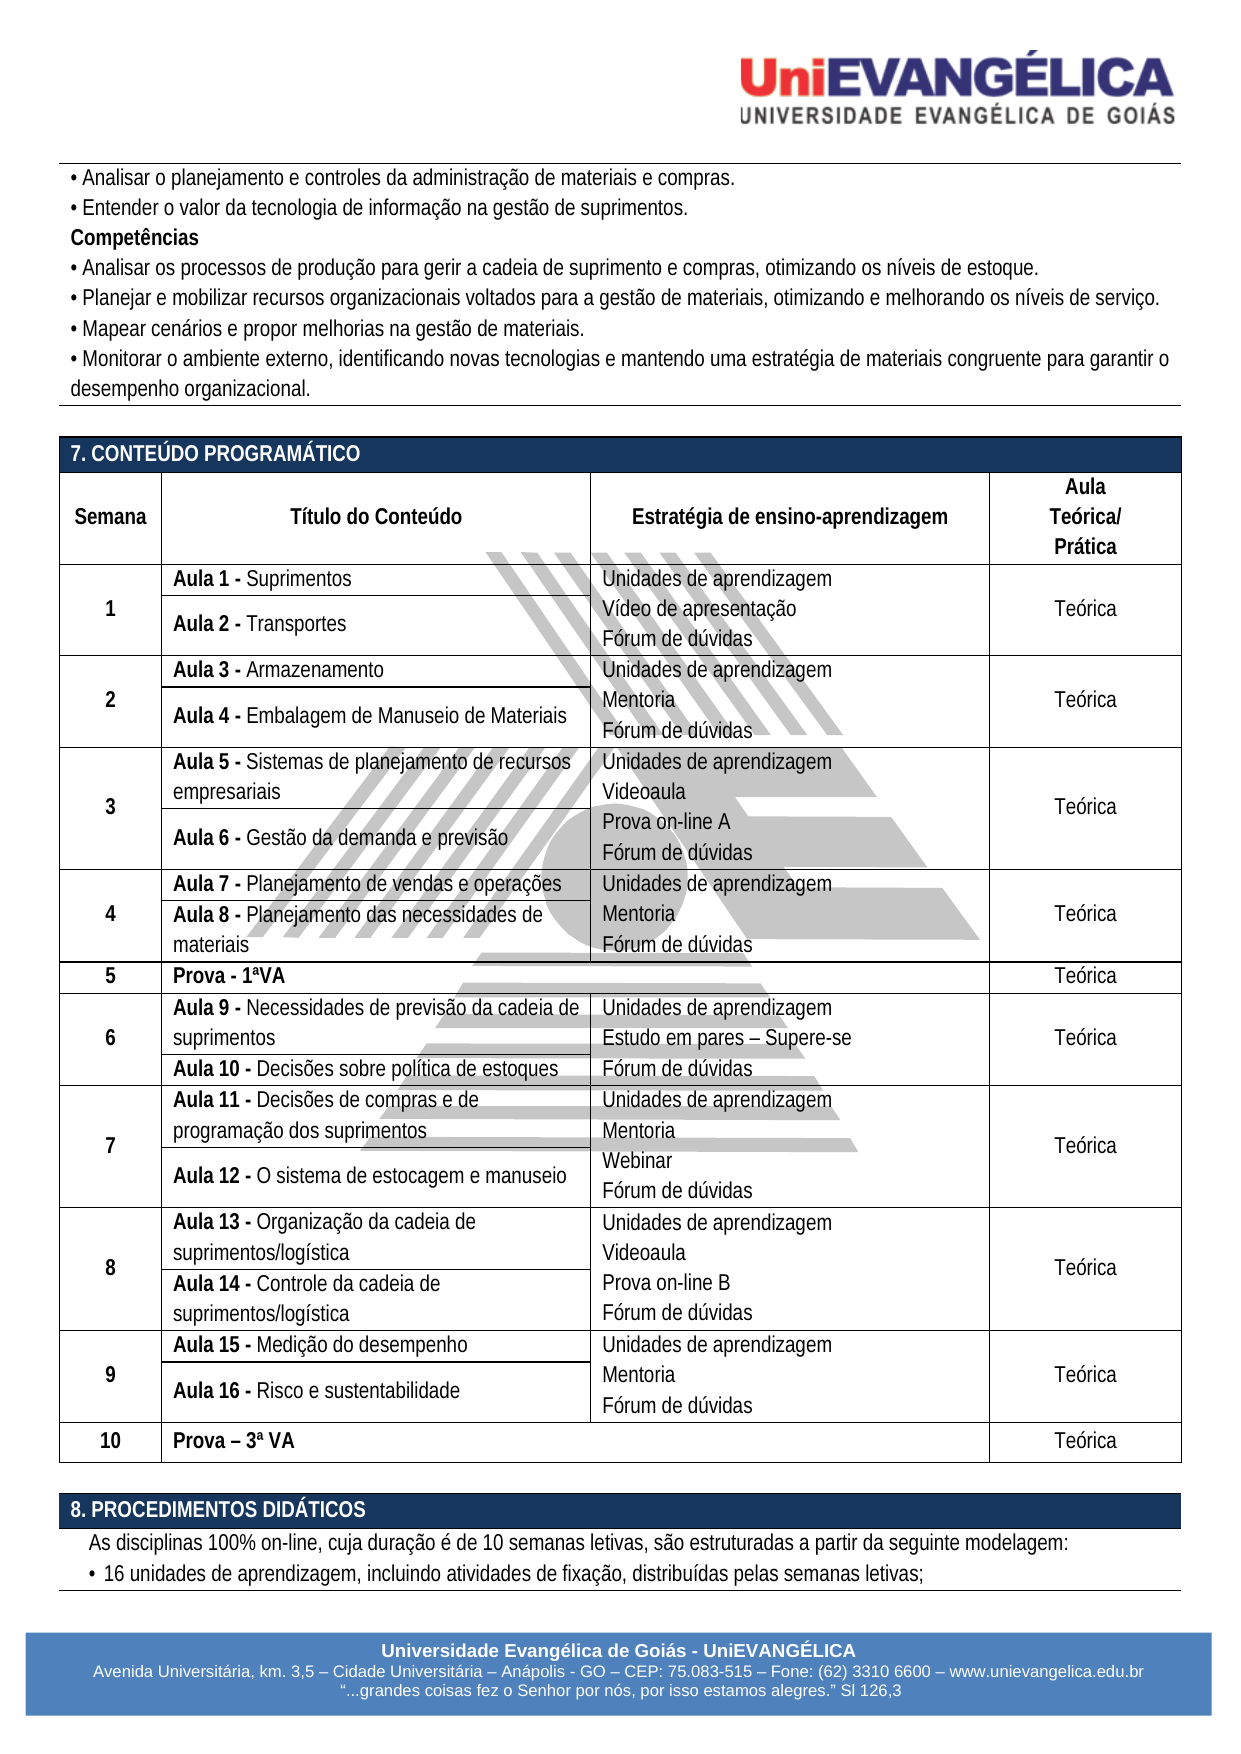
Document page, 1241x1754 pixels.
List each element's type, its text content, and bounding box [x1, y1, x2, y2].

table_cell 5 [60, 963, 161, 993]
table_cell Teórica [990, 1423, 1181, 1462]
table_cell Teórica [990, 565, 1181, 655]
table_header 7. CONTEÚDO PROGRAMÁTICO [60, 438, 1181, 472]
table_cell 9 [60, 1331, 161, 1422]
table_cell Unidades de aprendizagem Mentoria Fórum de dúvidas [591, 1331, 989, 1422]
table_cell 6 [60, 994, 161, 1085]
table_cell Aula 6 - Gestão da demanda e previsão [162, 809, 590, 869]
table_cell Aula 13 - Organização da cadeia de suprimentos/logística [162, 1208, 590, 1269]
table_cell Unidades de aprendizagem Vídeo de apresentação Fórum de dúvidas [591, 565, 989, 655]
table_cell Prova - 1ªVA [162, 963, 989, 993]
table_cell Aula 4 - Embalagem de Manuseio de Materiais [162, 688, 590, 747]
table_cell Unidades de aprendizagem Estudo em pares – Supere-se Fórum de dúvidas [591, 994, 989, 1085]
table_cell Teórica [990, 656, 1181, 747]
table_cell Aula 16 - Risco e sustentabilidade [162, 1363, 590, 1422]
table_cell Título do Conteúdo [162, 473, 590, 563]
table_cell Prova – 3ª VA [162, 1423, 989, 1462]
table_cell Aula 11 - Decisões de compras e de programação dos suprimentos [162, 1086, 590, 1147]
table_cell Aula 14 - Controle da cadeia de suprimentos/logística [162, 1270, 590, 1330]
table_cell 4 [60, 870, 161, 961]
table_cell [59, 1529, 1181, 1590]
table_cell Unidades de aprendizagem Videoaula Prova on-line B Fórum de dúvidas [591, 1208, 989, 1330]
table_cell Unidades de aprendizagem Mentoria Fórum de dúvidas [591, 656, 989, 747]
table_cell Aula 1 - Suprimentos [162, 565, 590, 595]
table_cell Aula Teórica/ Prática [990, 473, 1181, 563]
table_cell Unidades de aprendizagem Mentoria Fórum de dúvidas [591, 870, 989, 961]
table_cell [59, 164, 1181, 405]
table_cell Unidades de aprendizagem Mentoria Webinar Fórum de dúvidas [591, 1086, 989, 1207]
table_cell 7 [60, 1086, 161, 1207]
table_cell Aula 12 - O sistema de estocagem e manuseio [162, 1148, 590, 1207]
table_cell 10 [60, 1423, 161, 1462]
table_cell Semana [60, 473, 161, 563]
table_cell Aula 10 - Decisões sobre política de estoques [162, 1055, 590, 1085]
table_cell Teórica [990, 748, 1181, 869]
table_header 8. PROCEDIMENTOS DIDÁTICOS [59, 1494, 1181, 1528]
table_cell Teórica [990, 1086, 1181, 1207]
table_cell Aula 3 - Armazenamento [162, 656, 590, 686]
table_cell 8 [60, 1208, 161, 1330]
table_cell Estratégia de ensino-aprendizagem [591, 473, 989, 563]
table_cell 2 [60, 656, 161, 747]
table_cell 3 [60, 748, 161, 869]
table_cell Aula 8 - Planejamento das necessidades de materiais [162, 901, 590, 961]
table_cell 1 [60, 565, 161, 655]
picture [740, 50, 1176, 127]
table_cell Aula 7 - Planejamento de vendas e operações [162, 870, 590, 900]
table_cell Teórica [990, 1208, 1181, 1330]
table_cell Teórica [990, 963, 1181, 993]
table_cell Aula 5 - Sistemas de planejamento de recursos empresariais [162, 748, 590, 808]
table_cell Aula 9 - Necessidades de previsão da cadeia de suprimentos [162, 994, 590, 1054]
table_cell Aula 2 - Transportes [162, 596, 590, 655]
table_cell Aula 15 - Medição do desempenho [162, 1331, 590, 1361]
table_cell Unidades de aprendizagem Videoaula Prova on-line A Fórum de dúvidas [591, 748, 989, 869]
table_cell Teórica [990, 870, 1181, 961]
table_cell Teórica [990, 994, 1181, 1085]
table_cell Teórica [990, 1331, 1181, 1422]
